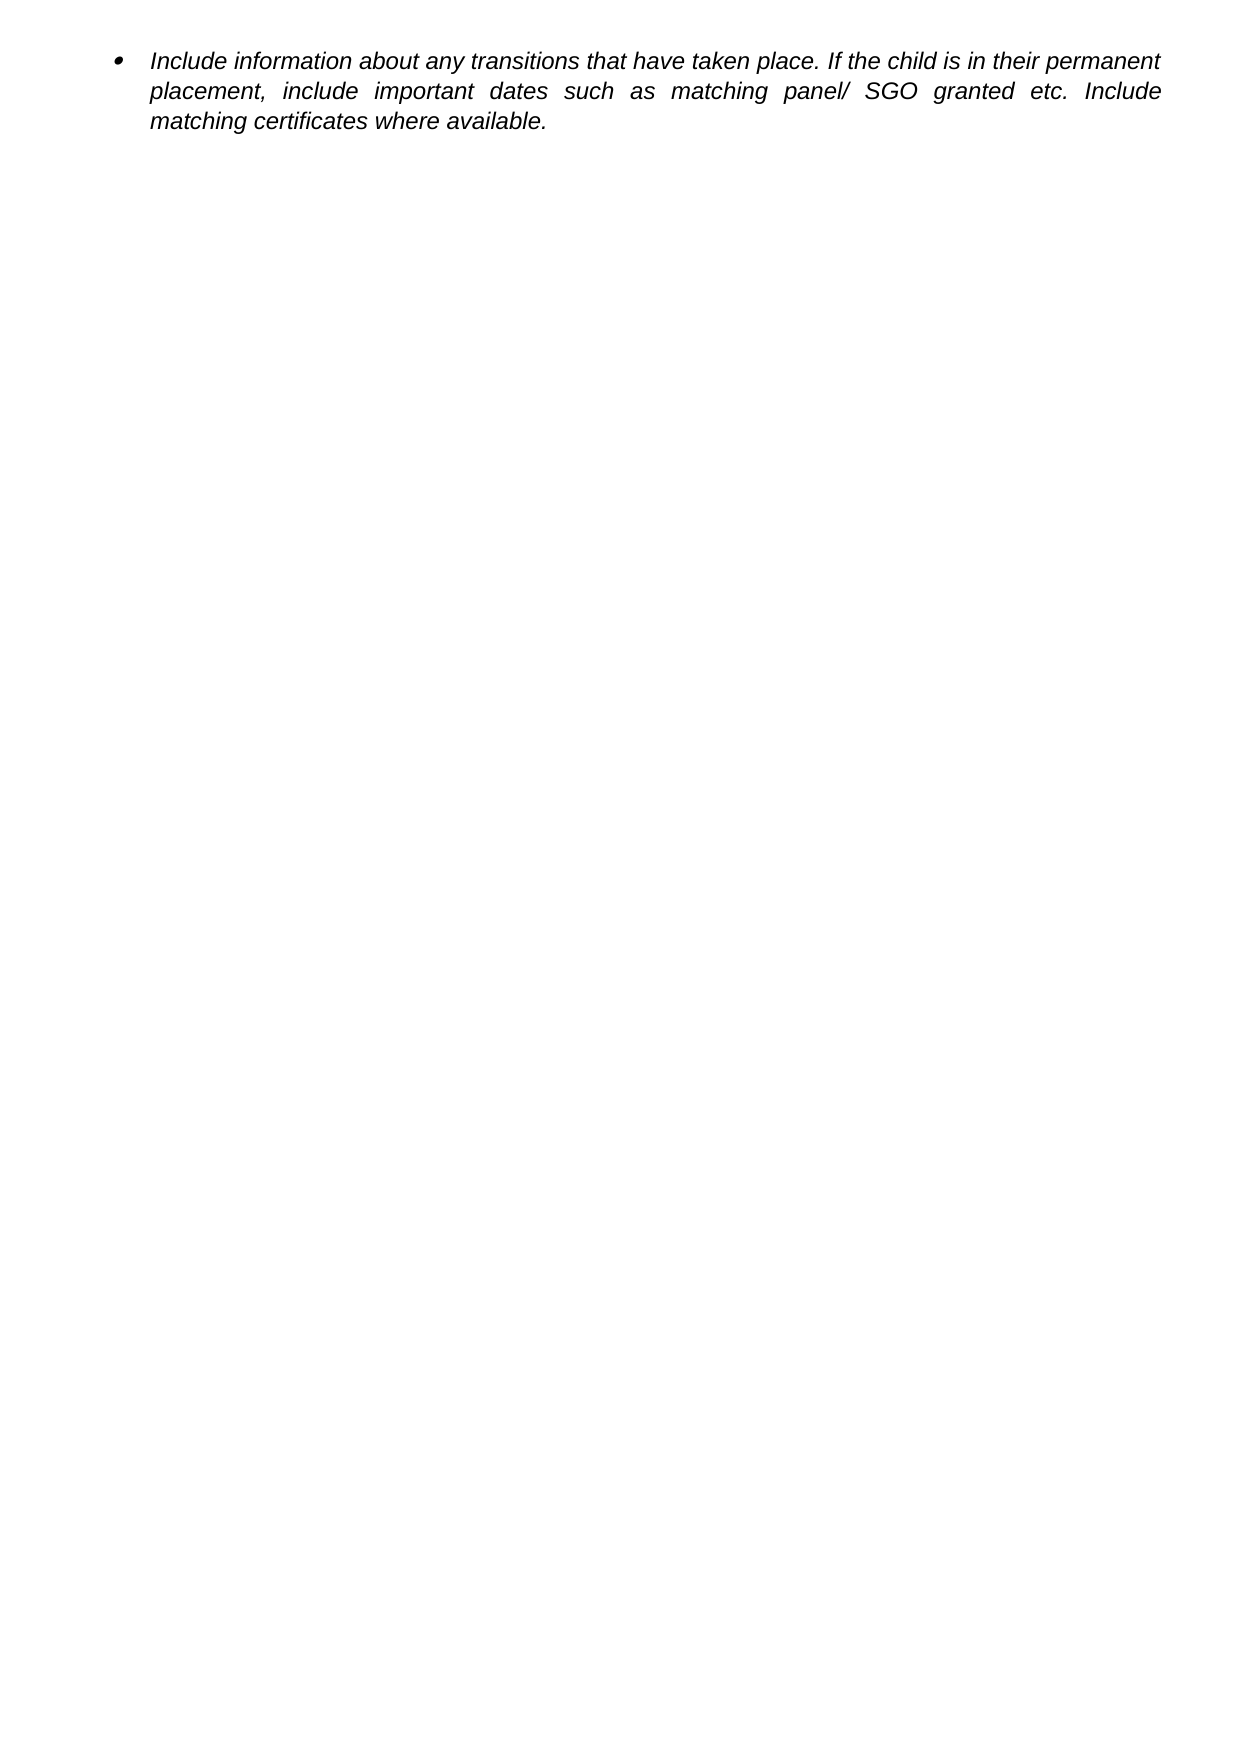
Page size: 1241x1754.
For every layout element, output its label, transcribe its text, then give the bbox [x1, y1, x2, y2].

list Include information about any transitions that have taken place. If the child is in their permanent placement, include important dates such as matching panel/ SGO granted etc. Include matching certificates where available. [112, 47, 1165, 134]
